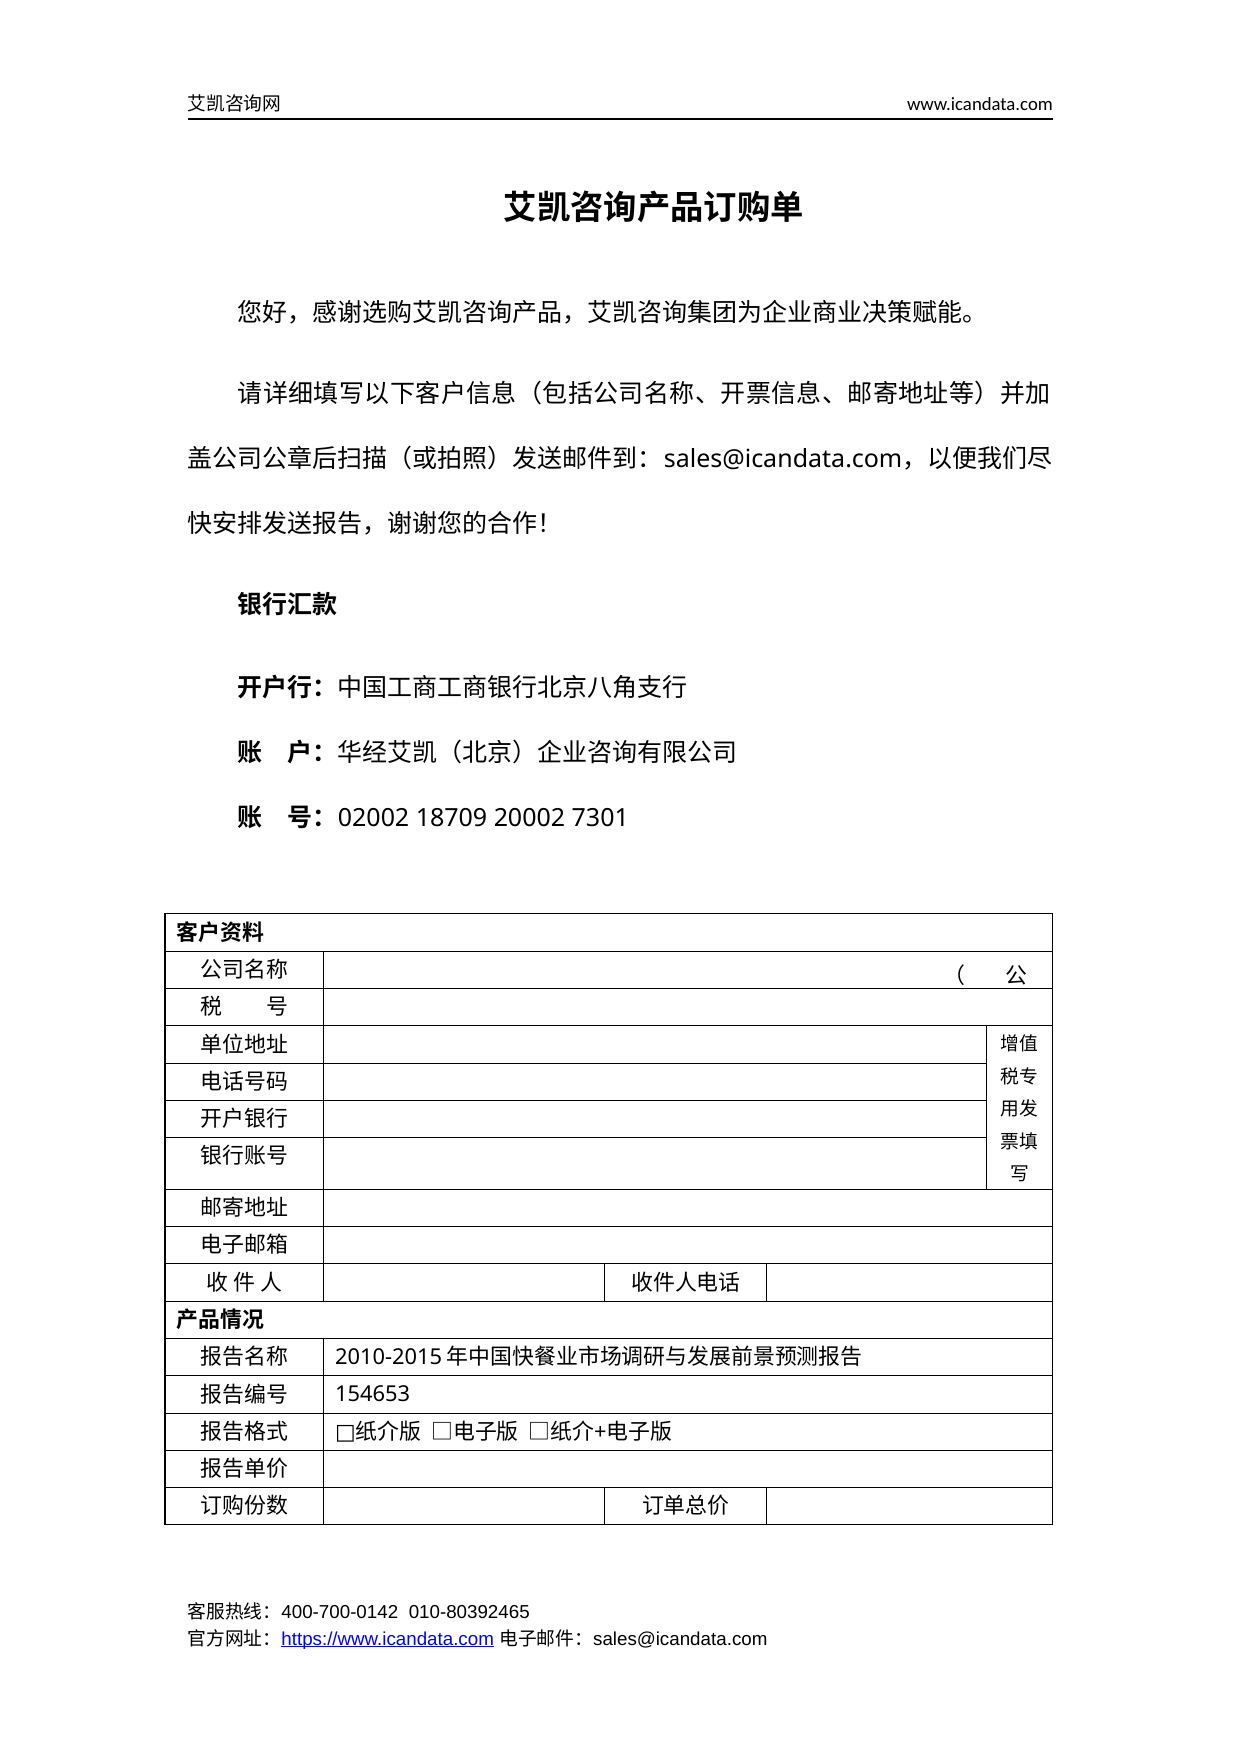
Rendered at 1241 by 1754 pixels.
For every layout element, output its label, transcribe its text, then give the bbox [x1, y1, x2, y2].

table_cell [324, 1101, 986, 1137]
table_cell [324, 952, 1052, 988]
table_cell 电子邮箱 [166, 1227, 323, 1263]
table_cell [324, 1190, 1052, 1226]
table_cell [324, 1451, 1052, 1487]
table_cell [324, 1488, 604, 1524]
table_cell [324, 989, 1052, 1025]
text 开户行：中国工商工商银行北京八角支行 [187, 653, 1053, 718]
table_cell 银行账号 [166, 1138, 323, 1189]
table_cell 154653 [324, 1376, 1052, 1412]
table_cell [767, 1264, 1052, 1301]
text 账 户：华经艾凯（北京）企业咨询有限公司 [187, 718, 1053, 783]
table_cell 单位地址 [166, 1026, 323, 1062]
table_cell 产品情况 [166, 1302, 1052, 1338]
table_cell [324, 1138, 986, 1189]
text 银行汇款 [187, 570, 1053, 635]
text 艾凯咨询产品订购单 [187, 172, 1053, 237]
table_cell [324, 1264, 604, 1301]
text 您好，感谢选购艾凯咨询产品，艾凯咨询集团为企业商业决策赋能。 [187, 278, 1053, 343]
table_cell 公司名称 [166, 952, 323, 988]
table_cell [324, 1227, 1052, 1263]
text 请详细填写以下客户信息（包括公司名称、开票信息、邮寄地址等）并加盖公司公章后扫描（或拍照）发送邮件到：sales@icandata.com，以便我们尽快安排发送报告，谢谢您的合作！ [187, 359, 1053, 554]
table_cell [767, 1488, 1052, 1524]
text 账 号：02002 18709 20002 7301 [187, 783, 1053, 848]
table_cell 报告名称 [166, 1339, 323, 1375]
table_cell 邮寄地址 [166, 1190, 323, 1226]
table_cell □纸介版 □电子版 □纸介+电子版 [324, 1414, 1052, 1450]
table_cell 订单总价 [605, 1488, 766, 1524]
table_cell 报告编号 [166, 1376, 323, 1412]
table_cell 报告格式 [166, 1414, 323, 1450]
table_header 客户资料 [166, 914, 1052, 951]
table_cell [324, 1064, 986, 1100]
table_cell 收 件 人 [166, 1264, 323, 1301]
table_cell 增值税专用发票填写 [987, 1026, 1052, 1189]
table_cell 税 号 [166, 989, 323, 1025]
table_cell 收件人电话 [605, 1264, 766, 1301]
table_cell [324, 1026, 986, 1062]
table_cell 订购份数 [166, 1488, 323, 1524]
table_cell 报告单价 [166, 1451, 323, 1487]
table_cell 电话号码 [166, 1064, 323, 1100]
table_cell 开户银行 [166, 1101, 323, 1137]
table_cell 2010-2015年中国快餐业市场调研与发展前景预测报告 [324, 1339, 1052, 1375]
